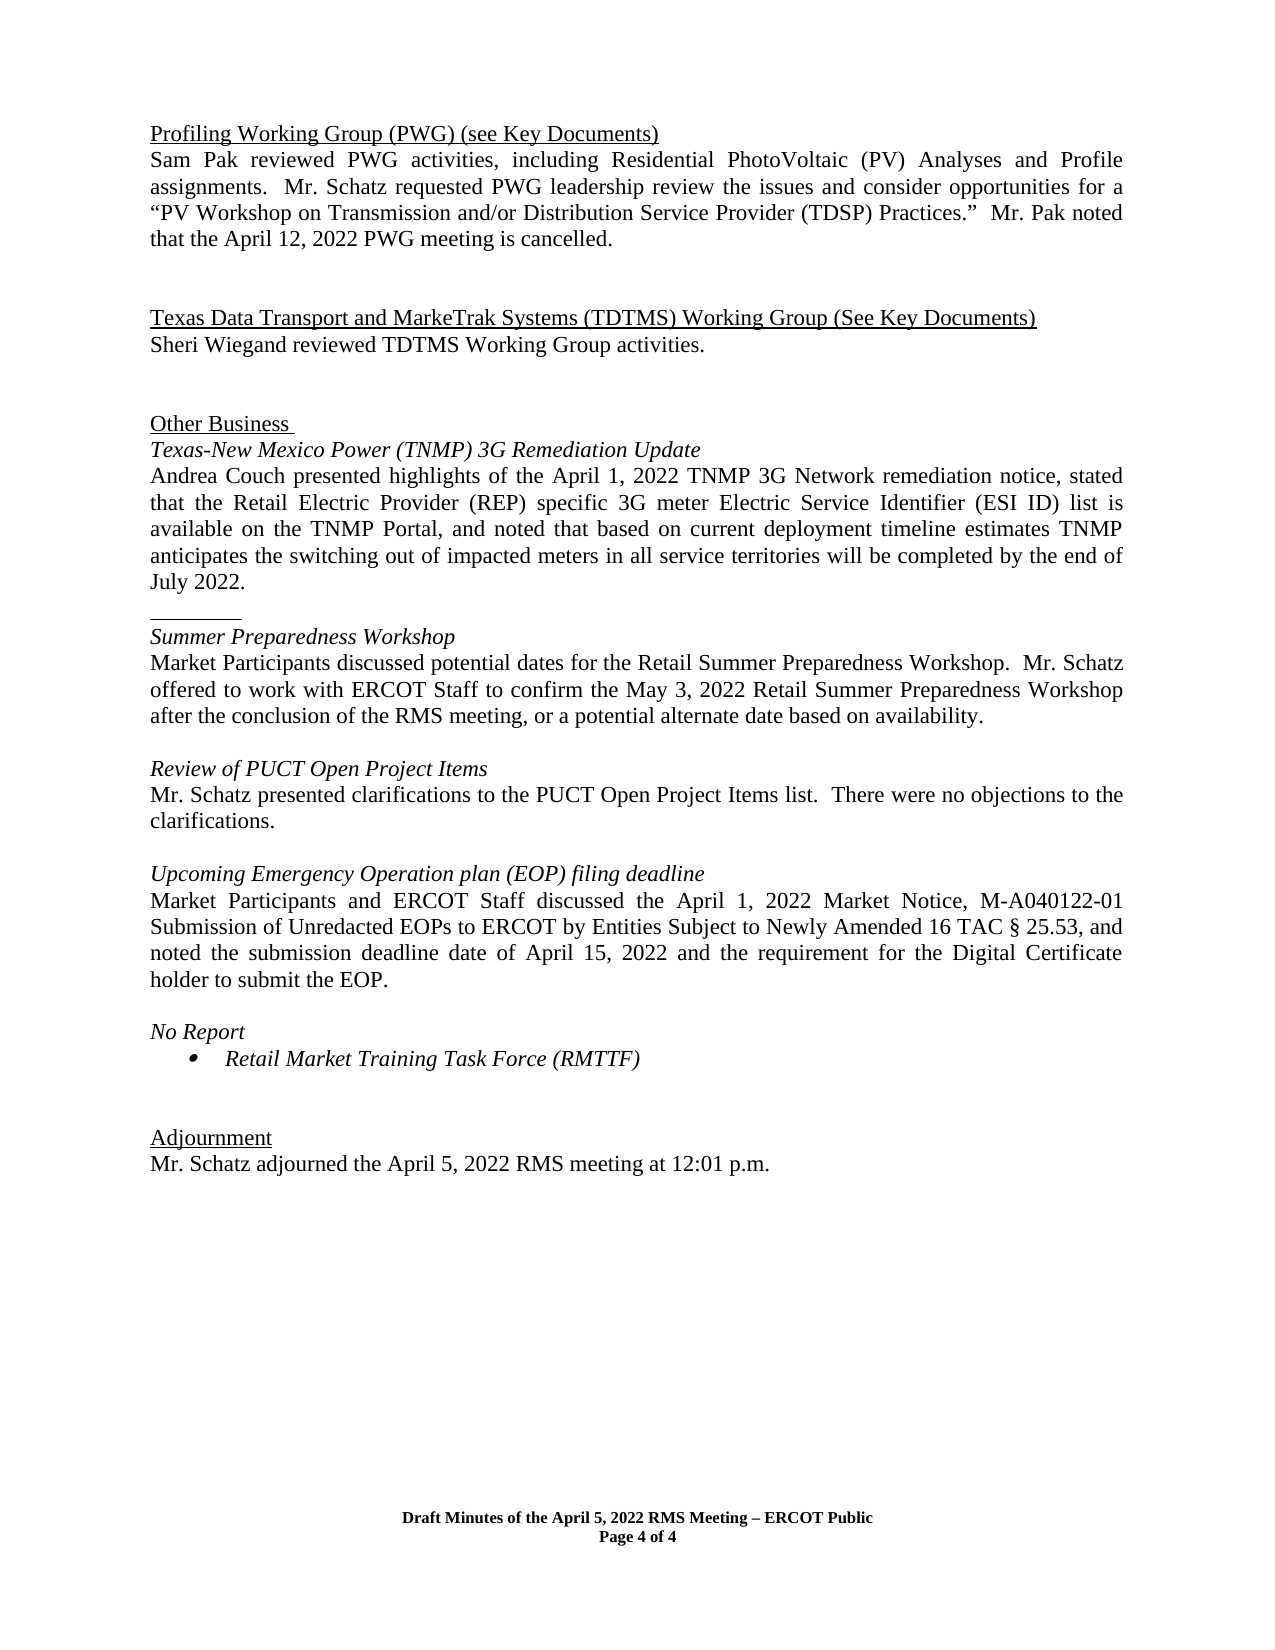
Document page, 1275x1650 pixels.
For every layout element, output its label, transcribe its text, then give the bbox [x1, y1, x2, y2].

text No Report [150, 1018, 1125, 1045]
text Summer Preparedness Workshop [150, 623, 1125, 649]
text Sam Pak reviewed PWG activities, including Residential PhotoVoltaic (PV) Analyses and Profile assignments. Mr. Schatz requested PWG leadership review the issues and consider opportunities for a “PV Workshop on Transmission and/or Distribution Service Provider (TDSP) Practices.” Mr. Pak noted that the April 12, 2022 PWG meeting is cancelled. [150, 146, 1125, 252]
text Market Participants discussed potential dates for the Retail Summer Preparedness Workshop. Mr. Schatz offered to work with ERCOT Staff to confirm the May 3, 2022 Retail Summer Preparedness Workshop after the conclusion of the RMS meeting, or a potential alternate date based on availability. [150, 649, 1125, 728]
text Texas Data Transport and MarkeTrak Systems (TDTMS) Working Group (See Key Documents) [150, 304, 1125, 331]
text Mr. Schatz presented clarifications to the PUCT Open Project Items list. There were no objections to the clarifications. [150, 781, 1125, 834]
text Profiling Working Group (PWG) (see Key Documents) [150, 120, 1125, 146]
text Other Business [150, 410, 1125, 436]
list Retail Market Training Task Force (RMTTF) [187, 1045, 1125, 1071]
text Review of PUCT Open Project Items [150, 755, 1125, 781]
text Mr. Schatz adjourned the April 5, 2022 RMS meeting at 12:01 p.m. [150, 1150, 1125, 1177]
text Upcoming Emergency Operation plan (EOP) filing deadline [150, 860, 1125, 887]
text Market Participants and ERCOT Staff discussed the April 1, 2022 Market Notice, M-A040122-01 Submission of Unredacted EOPs to ERCOT by Entities Subject to Newly Amended 16 TAC § 25.53, and noted the submission deadline date of April 15, 2022 and the requirement for the Digital Certificate holder to submit the EOP. [150, 887, 1125, 992]
text Adjournment [150, 1124, 1125, 1150]
text Sheri Wiegand reviewed TDTMS Working Group activities. [150, 331, 1125, 357]
text Andrea Couch presented highlights of the April 1, 2022 TNMP 3G Network remediation notice, stated that the Retail Electric Provider (REP) specific 3G meter Electric Service Identifier (ESI ID) list is available on the TNMP Portal, and noted that based on current deployment timeline estimates TNMP anticipates the switching out of impacted meters in all service territories will be completed by the end of July 2022. [150, 463, 1125, 594]
text Texas-New Mexico Power (TNMP) 3G Remediation Update [150, 436, 1125, 463]
